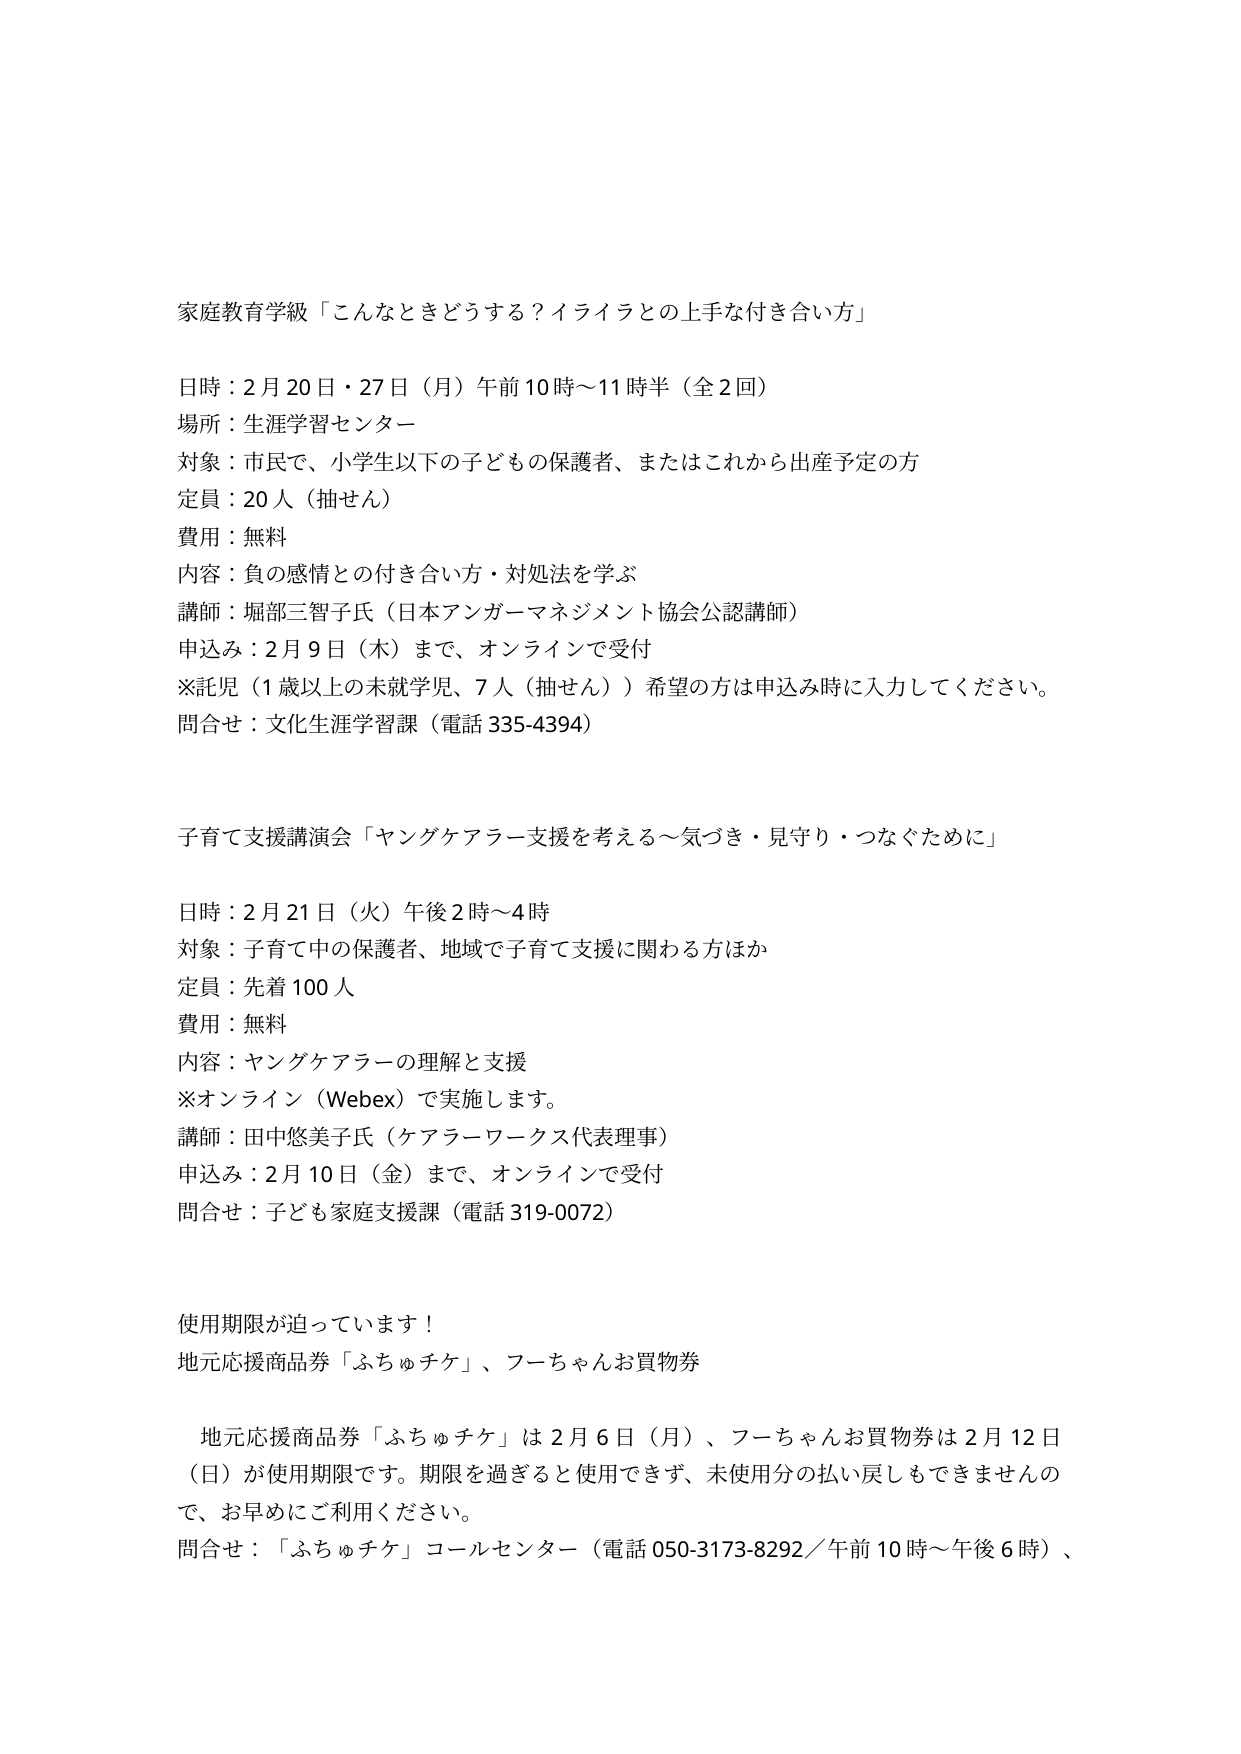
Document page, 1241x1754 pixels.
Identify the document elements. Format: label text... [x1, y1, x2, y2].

text 対象：市民で、小学生以下の子どもの保護者、またはこれから出産予定の方 [177, 442, 1063, 479]
text 問合せ：文化生涯学習課（電話335-4394） [177, 704, 1063, 742]
text ※託児（1歳以上の未就学児、7人（抽せん））希望の方は申込み時に入力してください。 [177, 667, 1063, 704]
text 講師：田中悠美子氏（ケアラーワークス代表理事） [177, 1117, 1063, 1154]
text 問合せ：子ども家庭支援課（電話319-0072） [177, 1192, 1063, 1229]
text 内容：ヤングケアラーの理解と支援 [177, 1042, 1063, 1079]
text 場所：生涯学習センター [177, 404, 1063, 442]
text 日時：2月21日（火）午後2時～4時 [177, 892, 1063, 929]
text 子育て支援講演会「ヤングケアラー支援を考える～気づき・見守り・つなぐために」 [177, 817, 1063, 854]
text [177, 1529, 1063, 1567]
text 費用：無料 [177, 1004, 1063, 1042]
text 対象：子育て中の保護者、地域で子育て支援に関わる方ほか [177, 929, 1063, 967]
text 地元応援商品券「ふちゅチケ」は2月6日（月）、フーちゃんお買物券は2月12日（日）が使用期限です。期限を過ぎると使用できず、未使用分の払い戻しもできませんので、お早めにご利用ください。 [177, 1417, 1063, 1529]
text 費用：無料 [177, 517, 1063, 554]
text 内容：負の感情との付き合い方・対処法を学ぶ [177, 554, 1063, 592]
text 家庭教育学級「こんなときどうする？イライラとの上手な付き合い方」 [177, 292, 1063, 329]
text 申込み：2月10日（金）まで、オンラインで受付 [177, 1154, 1063, 1192]
text 講師：堀部三智子氏（日本アンガーマネジメント協会公認講師） [177, 592, 1063, 629]
text 申込み：2月9日（木）まで、オンラインで受付 [177, 629, 1063, 667]
text 使用期限が迫っています！ [177, 1304, 1063, 1342]
text 定員：20人（抽せん） [177, 479, 1063, 517]
text 地元応援商品券「ふちゅチケ」、フーちゃんお買物券 [177, 1342, 1063, 1379]
text 定員：先着100人 [177, 967, 1063, 1004]
text 日時：2月20日・27日（月）午前10時～11時半（全2回） [177, 367, 1063, 404]
text ※オンライン（Webex）で実施します。 [177, 1079, 1063, 1117]
